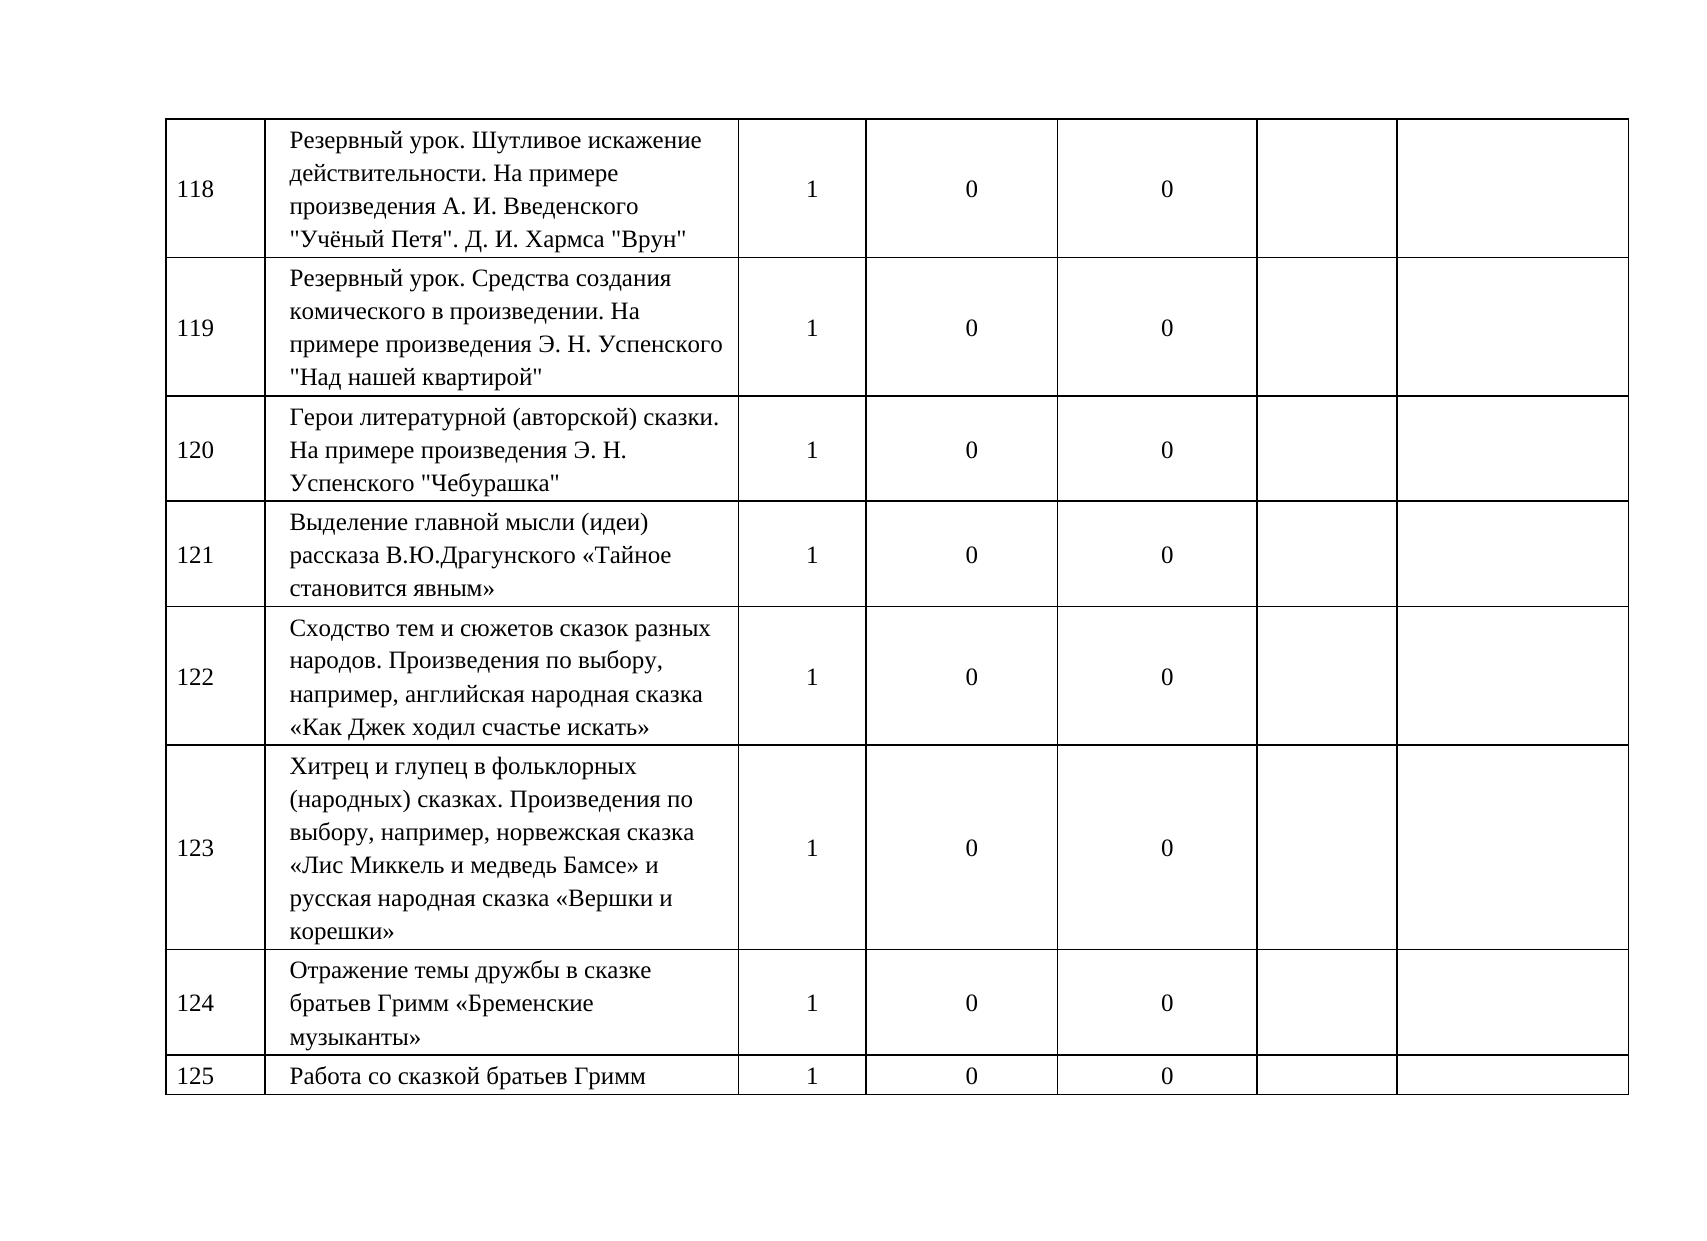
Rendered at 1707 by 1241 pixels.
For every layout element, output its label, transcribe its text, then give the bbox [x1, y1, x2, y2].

table_cell [1258, 950, 1396, 1054]
table_cell [1258, 1056, 1396, 1093]
table_cell [1398, 746, 1628, 949]
table_cell 1 [739, 607, 865, 744]
table_cell 1 [739, 120, 865, 257]
table_cell [1398, 258, 1628, 395]
table_cell 0 [867, 397, 1057, 500]
table_cell 1 [739, 397, 865, 500]
table_cell [1398, 950, 1628, 1054]
table_cell 1 [739, 502, 865, 606]
table_cell 0 [1058, 258, 1256, 395]
table_cell 124 [167, 950, 264, 1054]
table_cell 1 [739, 950, 865, 1054]
table_cell 0 [1058, 607, 1256, 744]
table_cell Резервный урок. Шутливое искажение действительности. На примере произведения А. И. Введенского "Учёный Петя". Д. И. Хармса "Врун" [266, 120, 738, 257]
table_cell [1398, 120, 1628, 257]
table_cell 118 [167, 120, 264, 257]
table_cell [1258, 607, 1396, 744]
table_cell 0 [867, 607, 1057, 744]
table_cell 1 [739, 746, 865, 949]
table_cell 0 [867, 120, 1057, 257]
table_cell 0 [867, 258, 1057, 395]
table_cell Резервный урок. Средства создания комического в произведении. На примере произведения Э. Н. Успенского "Над нашей квартирой" [266, 258, 738, 395]
table_cell 120 [167, 397, 264, 500]
table_cell 0 [1058, 1056, 1256, 1093]
table_cell 121 [167, 502, 264, 606]
table_cell [1398, 397, 1628, 500]
table_cell 0 [867, 502, 1057, 606]
table_cell 1 [739, 1056, 865, 1093]
table_cell 123 [167, 746, 264, 949]
table_cell Выделение главной мысли (идеи) рассказа В.Ю.Драгунского «Тайное становится явным» [266, 502, 738, 606]
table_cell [266, 1056, 738, 1093]
table_cell [1258, 397, 1396, 500]
table_cell Хитрец и глупец в фольклорных (народных) сказках. Произведения по выбору, например, норвежская сказка «Лис Миккель и медведь Бамсе» и русская народная сказка «Вершки и корешки» [266, 746, 738, 949]
table_cell [1258, 258, 1396, 395]
table_cell 119 [167, 258, 264, 395]
table_cell 0 [867, 746, 1057, 949]
table_cell Отражение темы дружбы в сказке братьев Гримм «Бременские музыканты» [266, 950, 738, 1054]
table_cell 0 [867, 1056, 1057, 1093]
table_cell [1258, 502, 1396, 606]
table_cell Герои литературной (авторской) сказки. На примере произведения Э. Н. Успенского "Чебурашка" [266, 397, 738, 500]
table_cell 1 [739, 258, 865, 395]
table_cell 0 [1058, 120, 1256, 257]
table_cell 0 [1058, 397, 1256, 500]
table_cell [1398, 607, 1628, 744]
table_cell 0 [867, 950, 1057, 1054]
table_cell 125 [167, 1056, 264, 1093]
table_cell [1258, 746, 1396, 949]
table_cell [1398, 502, 1628, 606]
table_cell 0 [1058, 746, 1256, 949]
table_cell [1398, 1056, 1628, 1093]
table_cell 0 [1058, 950, 1256, 1054]
table_cell Сходство тем и сюжетов сказок разных народов. Произведения по выбору, например, английская народная сказка «Как Джек ходил счастье искать» [266, 607, 738, 744]
table_cell [1258, 120, 1396, 257]
table_cell 122 [167, 607, 264, 744]
table_cell 0 [1058, 502, 1256, 606]
